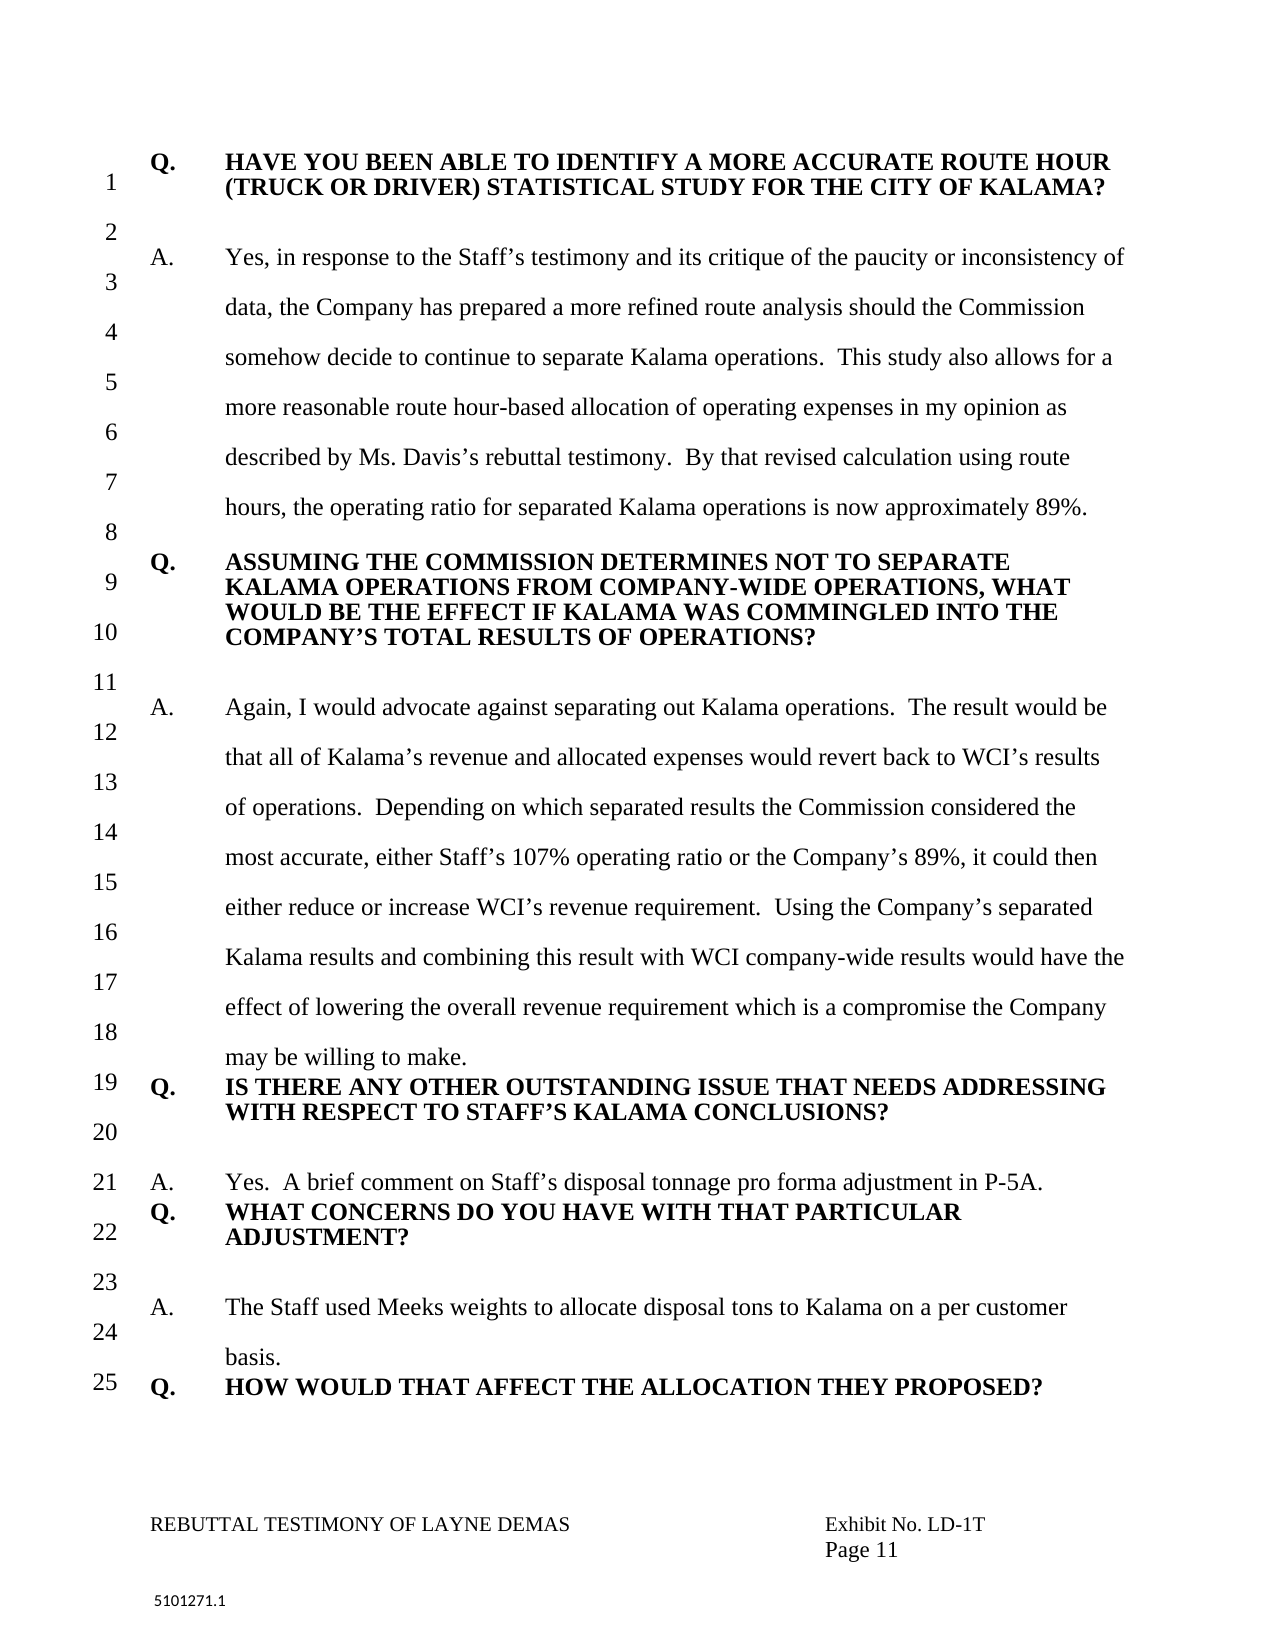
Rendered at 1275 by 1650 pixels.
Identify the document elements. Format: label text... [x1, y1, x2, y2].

list Q. is there any other outstanding issue that needs addressing with respect to staff’s kalama conclusions? [150, 1075, 1125, 1125]
list A. Yes, in response to the Staff’s testimony and its critique of the paucity or inconsistency of data, the Company has prepared a more refined route analysis should the Commission somehow decide to continue to separate Kalama operations. This study also allows for a more reasonable route hour-based allocation of operating expenses in my opinion as described by Ms. Davis’s rebuttal testimony. By that revised calculation using route hours, the operating ratio for separated Kalama operations is now approximately 89%. [150, 225, 1125, 525]
list A. Again, I would advocate against separating out Kalama operations. The result would be that all of Kalama’s revenue and allocated expenses would revert back to WCI’s results of operations. Depending on which separated results the Commission considered the most accurate, either Staff’s 107% operating ratio or the Company’s 89%, it could then either reduce or increase WCI’s revenue requirement. Using the Company’s separated Kalama results and combining this result with WCI company-wide results would have the effect of lowering the overall revenue requirement which is a compromise the Company may be willing to make. [150, 675, 1125, 1075]
list q. Assuming the Commission determines not to separate Kalama operations from Company-wide operations, what would be the effect if Kalama was commingled into the Company’s total results of operations? [150, 550, 1125, 650]
list Q. WHAT CONCERNS DO YOU HAVE WITH THAT PARTICULAR ADJUSTMENT? [150, 1200, 1125, 1250]
list A. Yes. A brief comment on Staff’s disposal tonnage pro forma adjustment in P-5A. [150, 1150, 1125, 1200]
list q. have you been able to IDENTIFY a more accurate route hour (truck or driver) statistical study for the city of kalama? [150, 150, 1125, 200]
list Q. HOW WOULD THAT AFFECT THE ALLOCATION THEY PROPOSED? [150, 1375, 1125, 1400]
list A. The Staff used Meeks weights to allocate disposal tons to Kalama on a per customer basis. [150, 1275, 1125, 1375]
